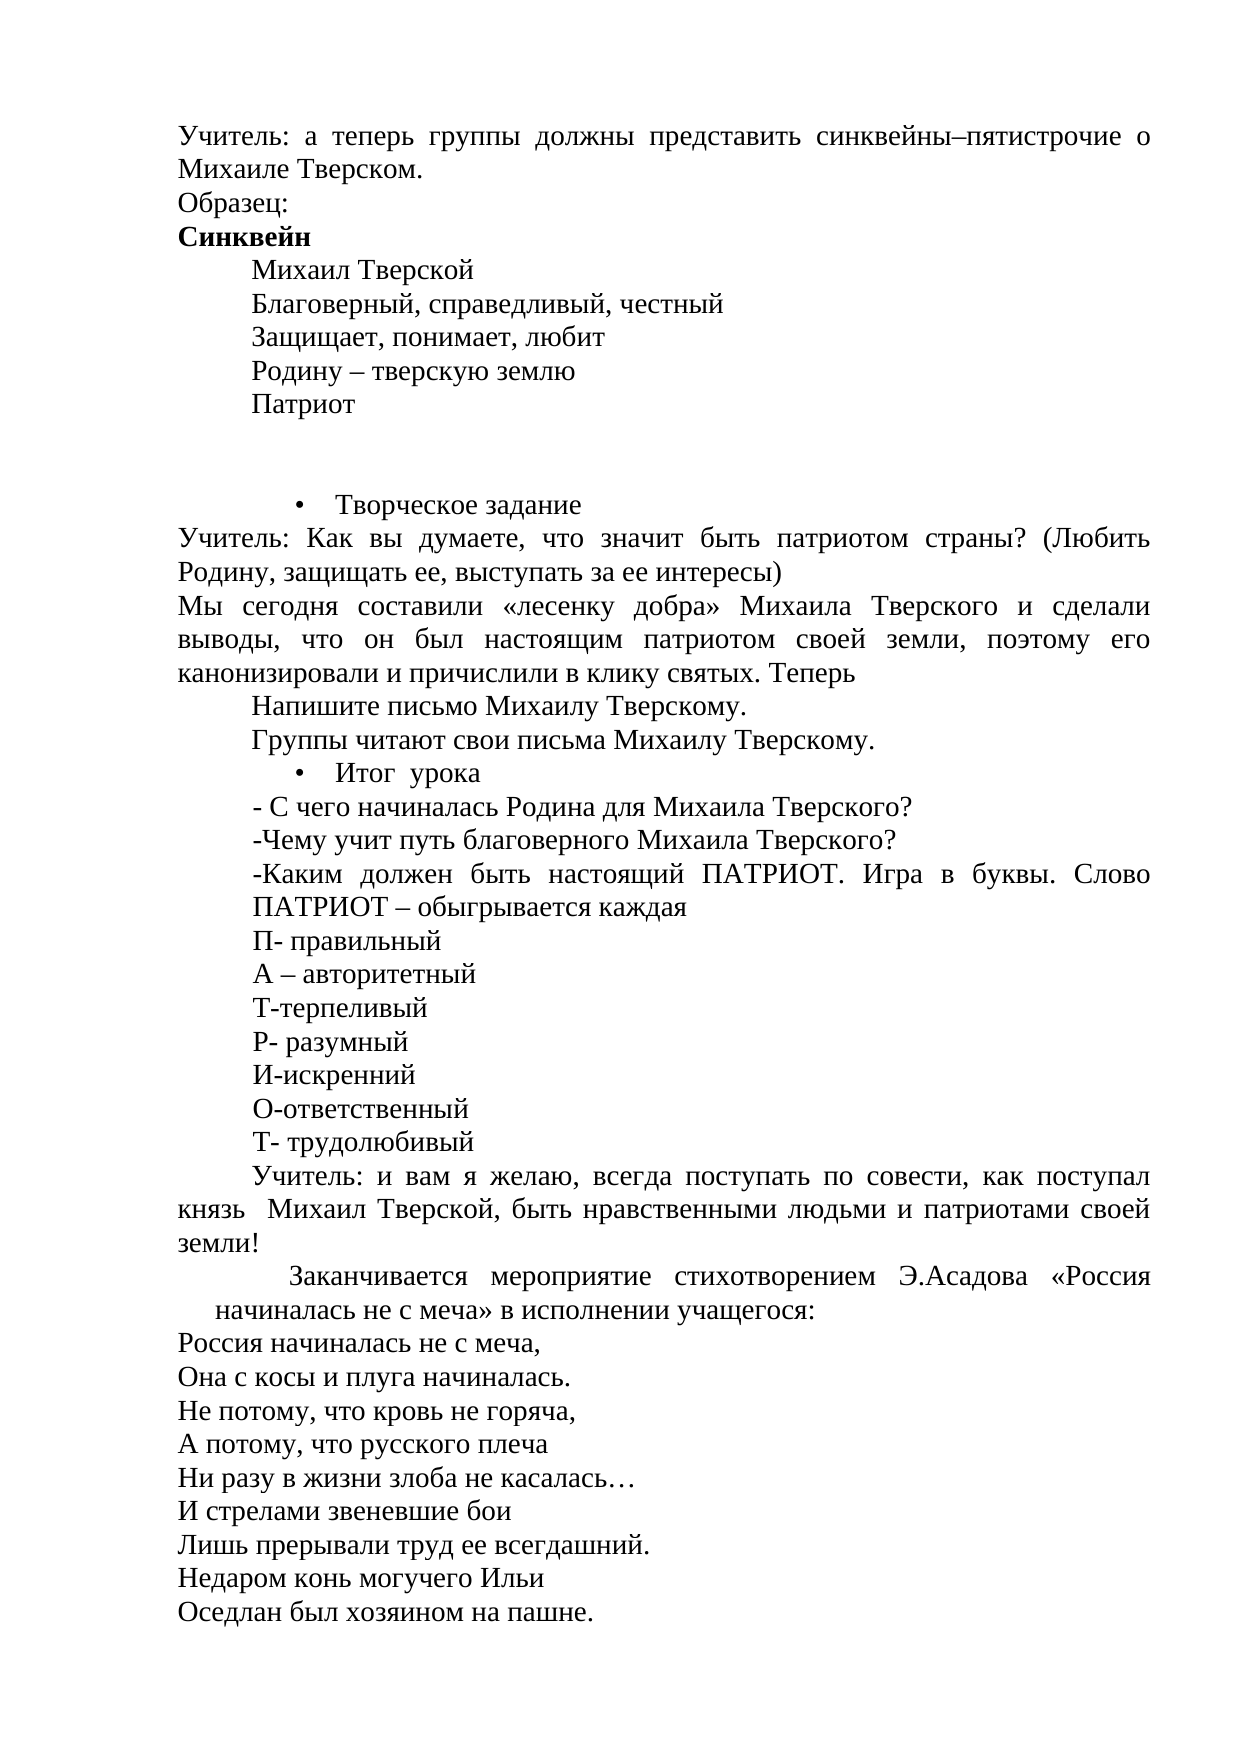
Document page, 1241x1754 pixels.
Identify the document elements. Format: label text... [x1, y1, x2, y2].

text Родину – тверскую землю [177, 353, 1152, 386]
text Т-терпеливый [252, 990, 1152, 1024]
text П- правильный [252, 923, 1152, 957]
text Михаил Тверской [177, 252, 1152, 286]
text -Каким должен быть настоящий ПАТРИОТ. Игра в буквы. Слово ПАТРИОТ – обыгрывается каждая [252, 856, 1152, 923]
text Защищает, понимает, любит [177, 319, 1152, 353]
text Учитель: и вам я желаю, всегда поступать по совести, как поступал князь Михаил Тверской, быть нравственными людьми и патриотами своей земли! [177, 1158, 1152, 1258]
list Творческое задание [294, 487, 1152, 521]
text О-ответственный [252, 1091, 1152, 1124]
text И-искренний [252, 1057, 1152, 1091]
text Р- разумный [252, 1024, 1152, 1057]
text Заканчивается мероприятие стихотворением Э.Асадова «Россия начиналась не с меча» в исполнении учащегося: [215, 1258, 1152, 1326]
text И стрелами звеневшие бои Лишь прерывали труд ее всегдашний. Недаром конь могучего Ильи Оседлан был хозяином на пашне. [512, 1493, 1152, 1627]
text А – авторитетный [252, 957, 1152, 990]
text Россия начиналась не с меча, Она с косы и плуга начиналась. Не потому, что кровь не горяча, А потому, что русского плеча Ни разу в жизни злоба не касалась… [541, 1326, 1152, 1493]
text Учитель: Как вы думаете, что значит быть патриотом страны? (Любить Родину, защищать ее, выступать за ее интересы) [177, 521, 1152, 588]
text Учитель: а теперь группы должны представить синквейны–пятистрочие о Михаиле Тверском. [177, 118, 1152, 185]
text Благоверный, справедливый, честный [177, 286, 1152, 319]
text Синквейн [177, 219, 1152, 252]
text Т- трудолюбивый [252, 1124, 1152, 1158]
text Мы сегодня составили «лесенку добра» Михаила Тверского и сделали выводы, что он был настоящим патриотом своей земли, поэтому его канонизировали и причислили в клику святых. Теперь [177, 588, 1152, 688]
text -Чему учит путь благоверного Михаила Тверского? [252, 822, 1152, 856]
text Патриот [177, 386, 1152, 420]
text - С чего начиналась Родина для Михаила Тверского? [252, 789, 1152, 822]
text Группы читают свои письма Михаилу Тверскому. [177, 722, 1152, 755]
text Образец: [177, 185, 1152, 219]
list Итог урока [294, 755, 1152, 789]
text Напишите письмо Михаилу Тверскому. [177, 688, 1152, 722]
